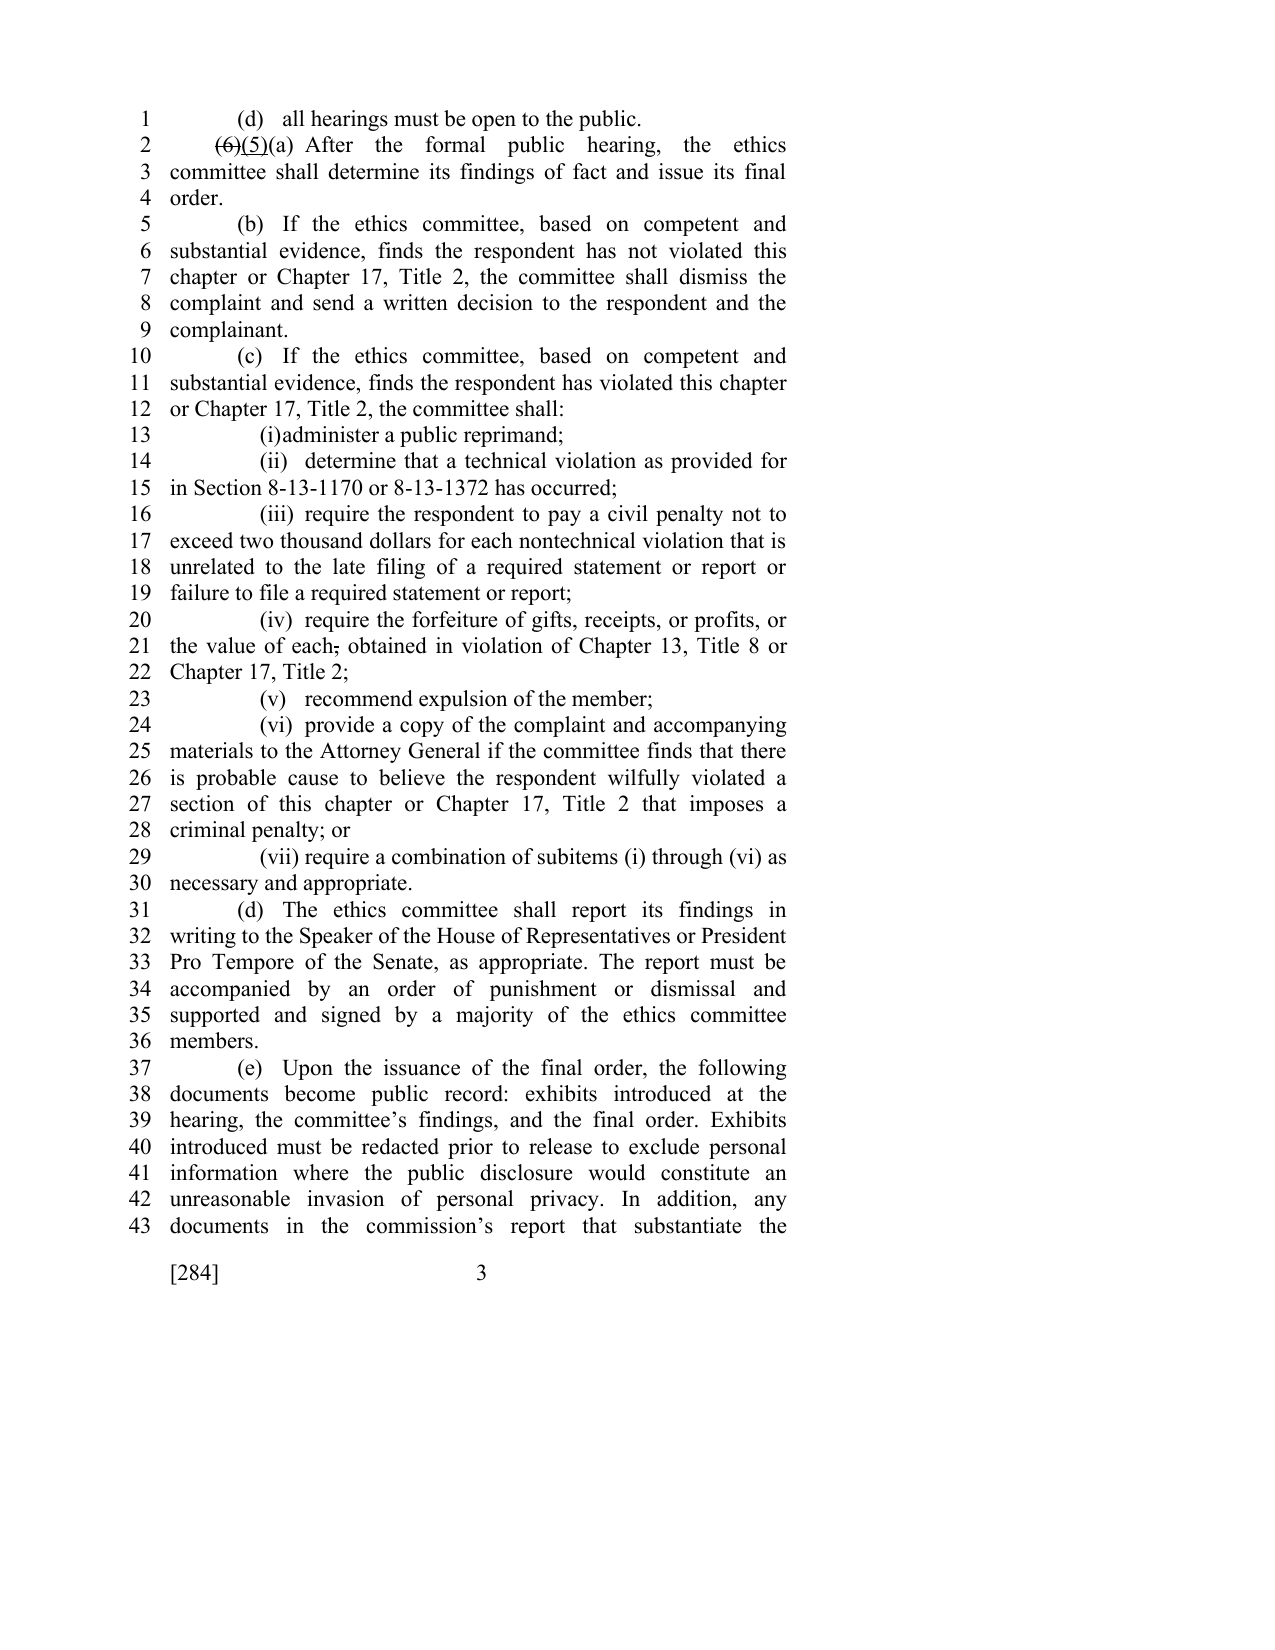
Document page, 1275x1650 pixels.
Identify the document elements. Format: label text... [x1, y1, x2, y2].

text (iv) require the forfeiture of gifts, receipts, or profits, or the value of each, obtained in violation of Chapter 13, Title 8 or Chapter 17, Title 2; [169, 606, 787, 685]
text (i) administer a public reprimand; [169, 421, 787, 448]
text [169, 1054, 787, 1238]
text (vi) provide a copy of the complaint and accompanying materials to the Attorney General if the committee finds that there is probable cause to believe the respondent wilfully violated a section of this chapter or Chapter 17, Title 2 that imposes a criminal penalty; or [169, 711, 787, 843]
text (vii) require a combination of subitems (i) through (vi) as necessary and appropriate. [169, 843, 787, 896]
text (d) The ethics committee shall report its findings in writing to the Speaker of the House of Representatives or President Pro Tempore of the Senate, as appropriate. The report must be accompanied by an order of punishment or dismissal and supported and signed by a majority of the ethics committee members. [169, 896, 787, 1054]
text (v) recommend expulsion of the member; [169, 685, 787, 711]
text (c) If the ethics committee, based on competent and substantial evidence, finds the respondent has violated this chapter or Chapter 17, Title 2, the committee shall: [169, 342, 787, 421]
text (d) all hearings must be open to the public. [169, 105, 787, 131]
text (6)(5)(a) After the formal public hearing, the ethics committee shall determine its findings of fact and issue its final order. [169, 131, 787, 210]
text (b) If the ethics committee, based on competent and substantial evidence, finds the respondent has not violated this chapter or Chapter 17, Title 2, the committee shall dismiss the complaint and send a written decision to the respondent and the complainant. [169, 210, 787, 342]
text (ii) determine that a technical violation as provided for in Section 8-13-1170 or 8-13-1372 has occurred; [169, 448, 787, 500]
text (iii) require the respondent to pay a civil penalty not to exceed two thousand dollars for each nontechnical violation that is unrelated to the late filing of a required statement or report or failure to file a required statement or report; [169, 500, 787, 606]
